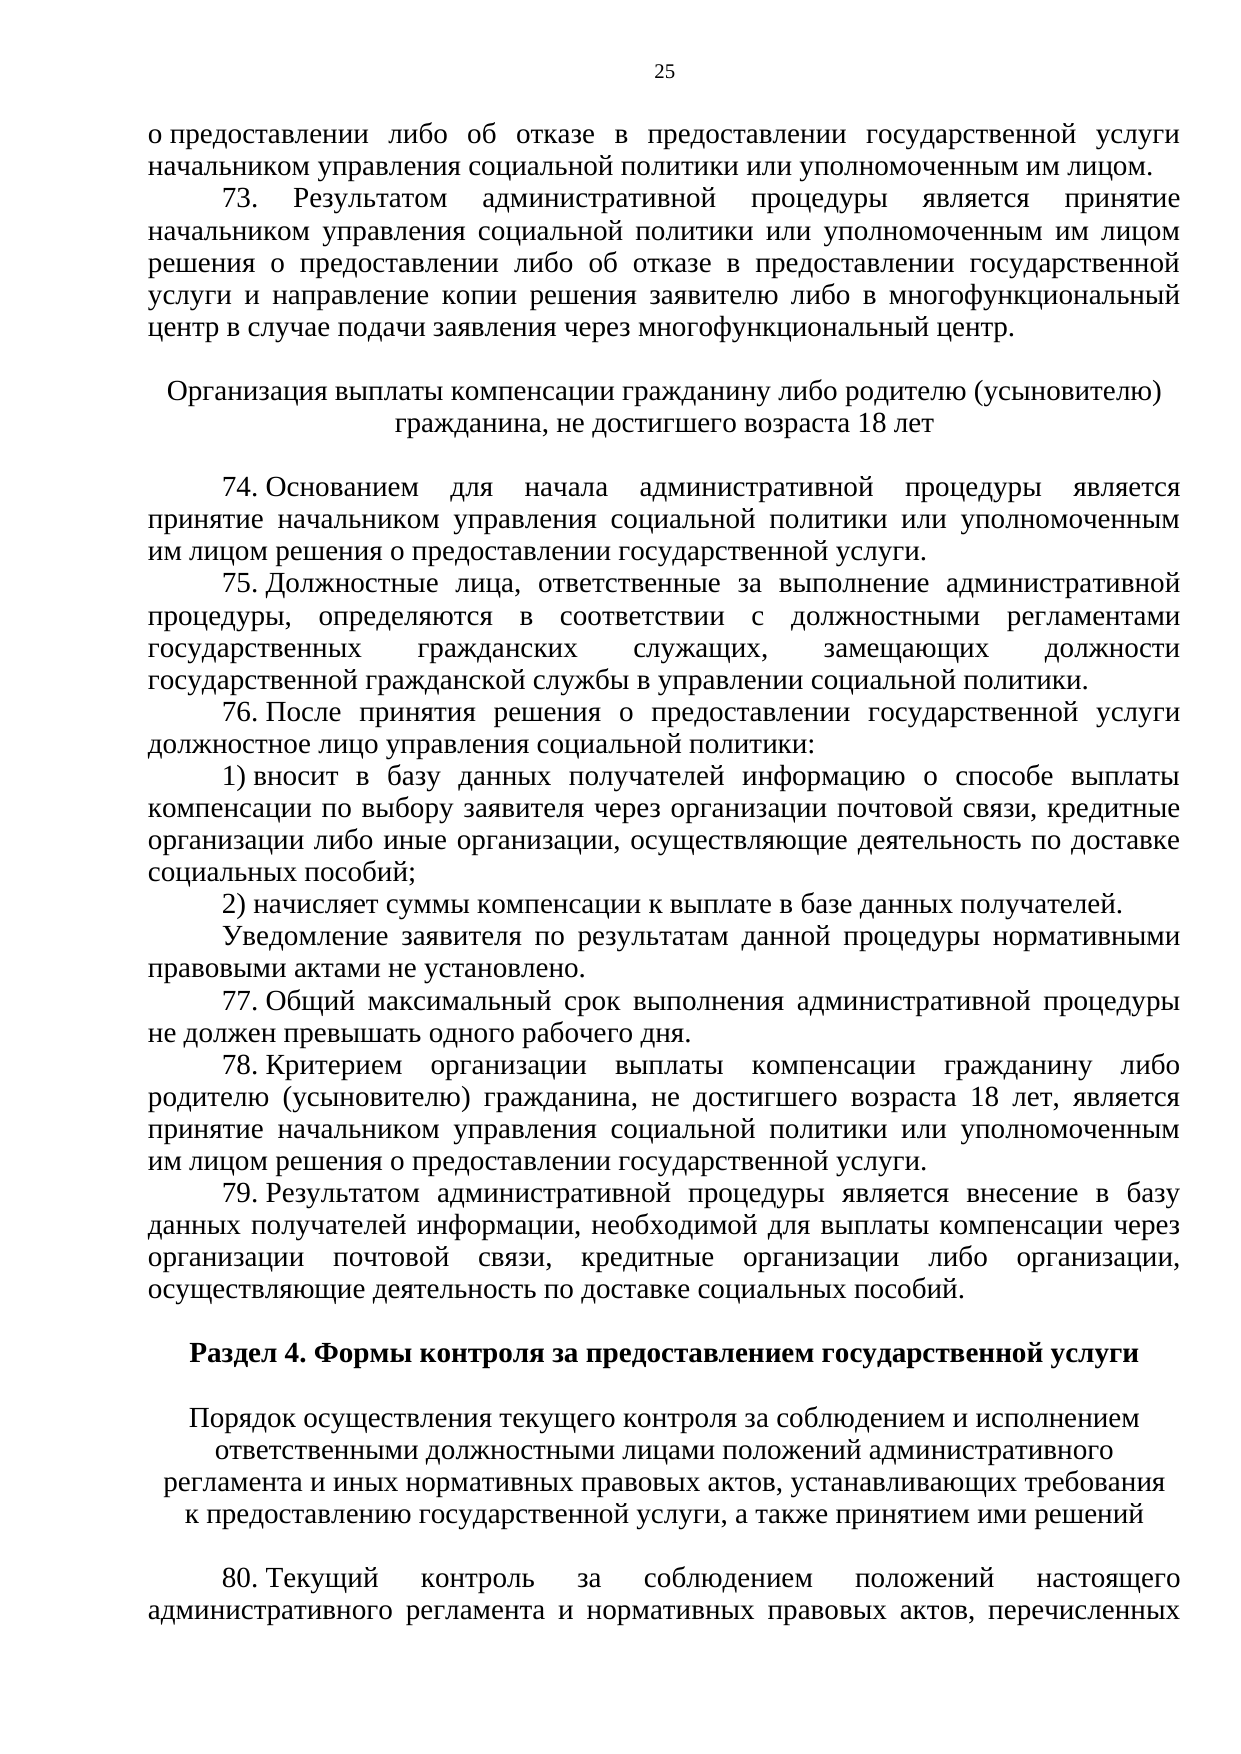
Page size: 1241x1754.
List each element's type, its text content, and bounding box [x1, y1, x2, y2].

text 74. Основанием для начала административной процедуры является принятие начальником управления социальной политики или уполномоченным им лицом решения о предоставлении государственной услуги. [148, 471, 1181, 567]
text 2) начисляет суммы компенсации к выплате в базе данных получателей. [148, 888, 1181, 920]
text Порядок осуществления текущего контроля за соблюдением и исполнением ответственными должностными лицами положений административного регламента и иных нормативных правовых актов, устанавливающих требования к предоставлению государственной услуги, а также принятием ими решений [148, 1401, 1181, 1530]
text 79. Результатом административной процедуры является внесение в базу данных получателей информации, необходимой для выплаты компенсации через организации почтовой связи, кредитные организации либо организации, осуществляющие деятельность по доставке социальных пособий. [148, 1177, 1181, 1305]
text 77. Общий максимальный срок выполнения административной процедуры не должен превышать одного рабочего дня. [148, 984, 1181, 1048]
text 75. Должностные лица, ответственные за выполнение административной процедуры, определяются в соответствии с должностными регламентами государственных гражданских служащих, замещающих должности государственной гражданской службы в управлении социальной политики. [148, 567, 1181, 696]
text 73. Результатом административной процедуры является принятие начальником управления социальной политики или уполномоченным им лицом решения о предоставлении либо об отказе в предоставлении государственной услуги и направление копии решения заявителю либо в многофункциональный центр в случае подачи заявления через многофункциональный центр. [148, 182, 1181, 343]
text Уведомление заявителя по результатам данной процедуры нормативными правовыми актами не установлено. [148, 920, 1181, 984]
text Раздел 4. Формы контроля за предоставлением государственной услуги [148, 1337, 1181, 1369]
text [148, 1562, 1181, 1626]
text 78. Критерием организации выплаты компенсации гражданину либо родителю (усыновителю) гражданина, не достигшего возраста 18 лет, является принятие начальником управления социальной политики или уполномоченным им лицом решения о предоставлении государственной услуги. [148, 1048, 1181, 1177]
text 76. После принятия решения о предоставлении государственной услуги должностное лицо управления социальной политики: [148, 696, 1181, 760]
text 1) вносит в базу данных получателей информацию о способе выплаты компенсации по выбору заявителя через организации почтовой связи, кредитные организации либо иные организации, осуществляющие деятельность по доставке социальных пособий; [148, 760, 1181, 888]
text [148, 118, 1181, 182]
text Организация выплаты компенсации гражданину либо родителю (усыновителю) гражданина, не достигшего возраста 18 лет [148, 375, 1181, 439]
